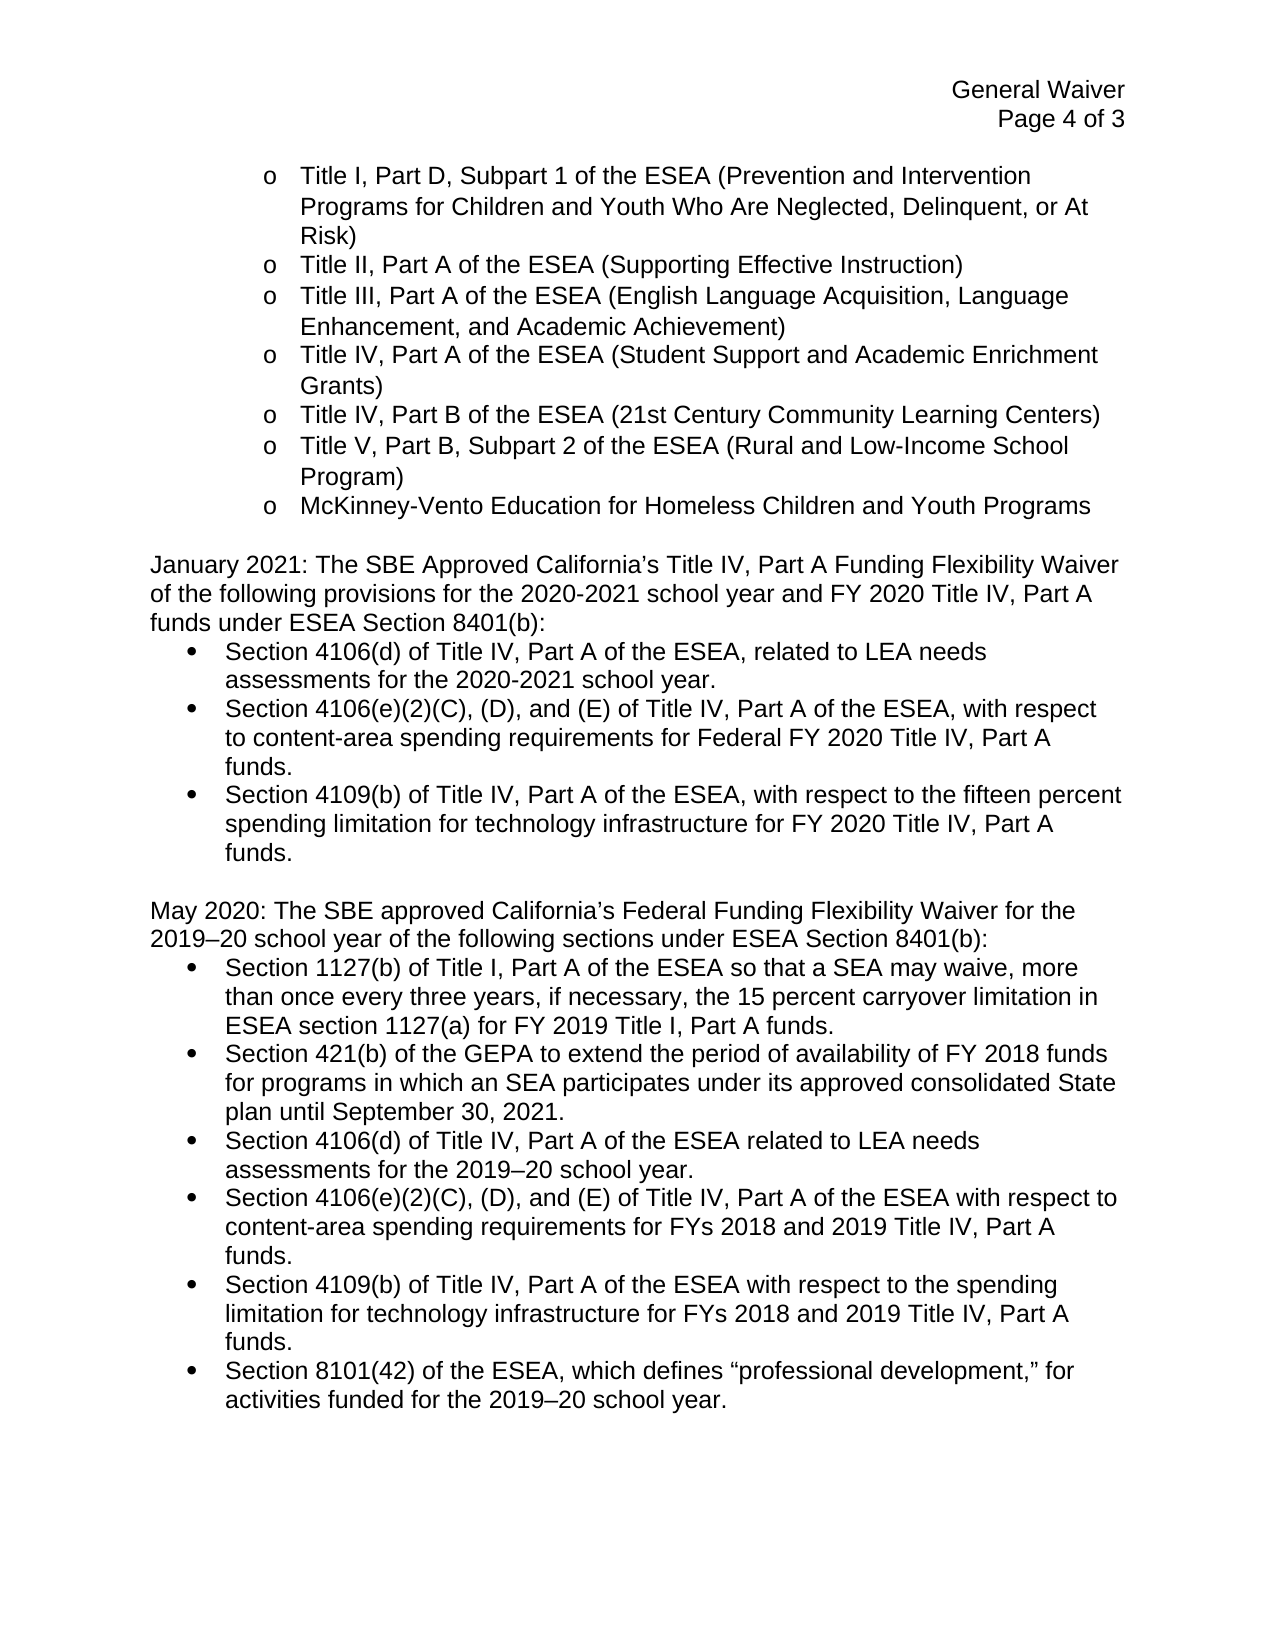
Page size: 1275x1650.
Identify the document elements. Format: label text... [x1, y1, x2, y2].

list Title III, Part A of the ESEA (English Language Acquisition, Language Enhancement, and Academic Achievement) [262, 281, 1125, 340]
list Section 8101(42) of the ESEA, which defines “professional development,” for activities funded for the 2019–20 school year. [187, 1356, 1125, 1414]
list Section 4109(b) of Title IV, Part A of the ESEA with respect to the spending limitation for technology infrastructure for FYs 2018 and 2019 Title IV, Part A funds. [187, 1270, 1125, 1356]
list Title V, Part B, Subpart 2 of the ESEA (Rural and Low-Income School Program) [262, 431, 1125, 491]
list Section 4106(d) of Title IV, Part A of the ESEA related to LEA needs assessments for the 2019–20 school year. [187, 1126, 1125, 1183]
list Section 1127(b) of Title I, Part A of the ESEA so that a SEA may waive, more than once every three years, if necessary, the 15 percent carryover limitation in ESEA section 1127(a) for FY 2019 Title I, Part A funds. [187, 953, 1125, 1039]
list McKinney-Vento Education for Homeless Children and Youth Programs [262, 491, 1125, 522]
list Section 4106(e)(2)(C), (D), and (E) of Title IV, Part A of the ESEA, with respect to content-area spending requirements for Federal FY 2020 Title IV, Part A funds. [187, 694, 1125, 781]
list Section 4106(e)(2)(C), (D), and (E) of Title IV, Part A of the ESEA with respect to content-area spending requirements for FYs 2018 and 2019 Title IV, Part A funds. [187, 1183, 1125, 1270]
list Section 4109(b) of Title IV, Part A of the ESEA, with respect to the fifteen percent spending limitation for technology infrastructure for FY 2020 Title IV, Part A funds. [187, 781, 1125, 867]
text January 2021: The SBE Approved California’s Title IV, Part A Funding Flexibility Waiver of the following provisions for the 2020-2021 school year and FY 2020 Title IV, Part A funds under ESEA Section 8401(b): [150, 550, 1125, 637]
list Section 421(b) of the GEPA to extend the period of availability of FY 2018 funds for programs in which an SEA participates under its approved consolidated State plan until September 30, 2021. [187, 1039, 1125, 1126]
list Title II, Part A of the ESEA (Supporting Effective Instruction) [262, 250, 1125, 281]
list Title IV, Part A of the ESEA (Student Support and Academic Enrichment Grants) [262, 340, 1125, 400]
text May 2020: The SBE approved California’s Federal Funding Flexibility Waiver for the 2019–20 school year of the following sections under ESEA Section 8401(b): [150, 896, 1125, 953]
list Section 4106(d) of Title IV, Part A of the ESEA, related to LEA needs assessments for the 2020-2021 school year. [187, 637, 1125, 694]
list Title I, Part D, Subpart 1 of the ESEA (Prevention and Intervention Programs for Children and Youth Who Are Neglected, Delinquent, or At Risk) [262, 161, 1125, 250]
list Title IV, Part B of the ESEA (21st Century Community Learning Centers) [262, 400, 1125, 431]
